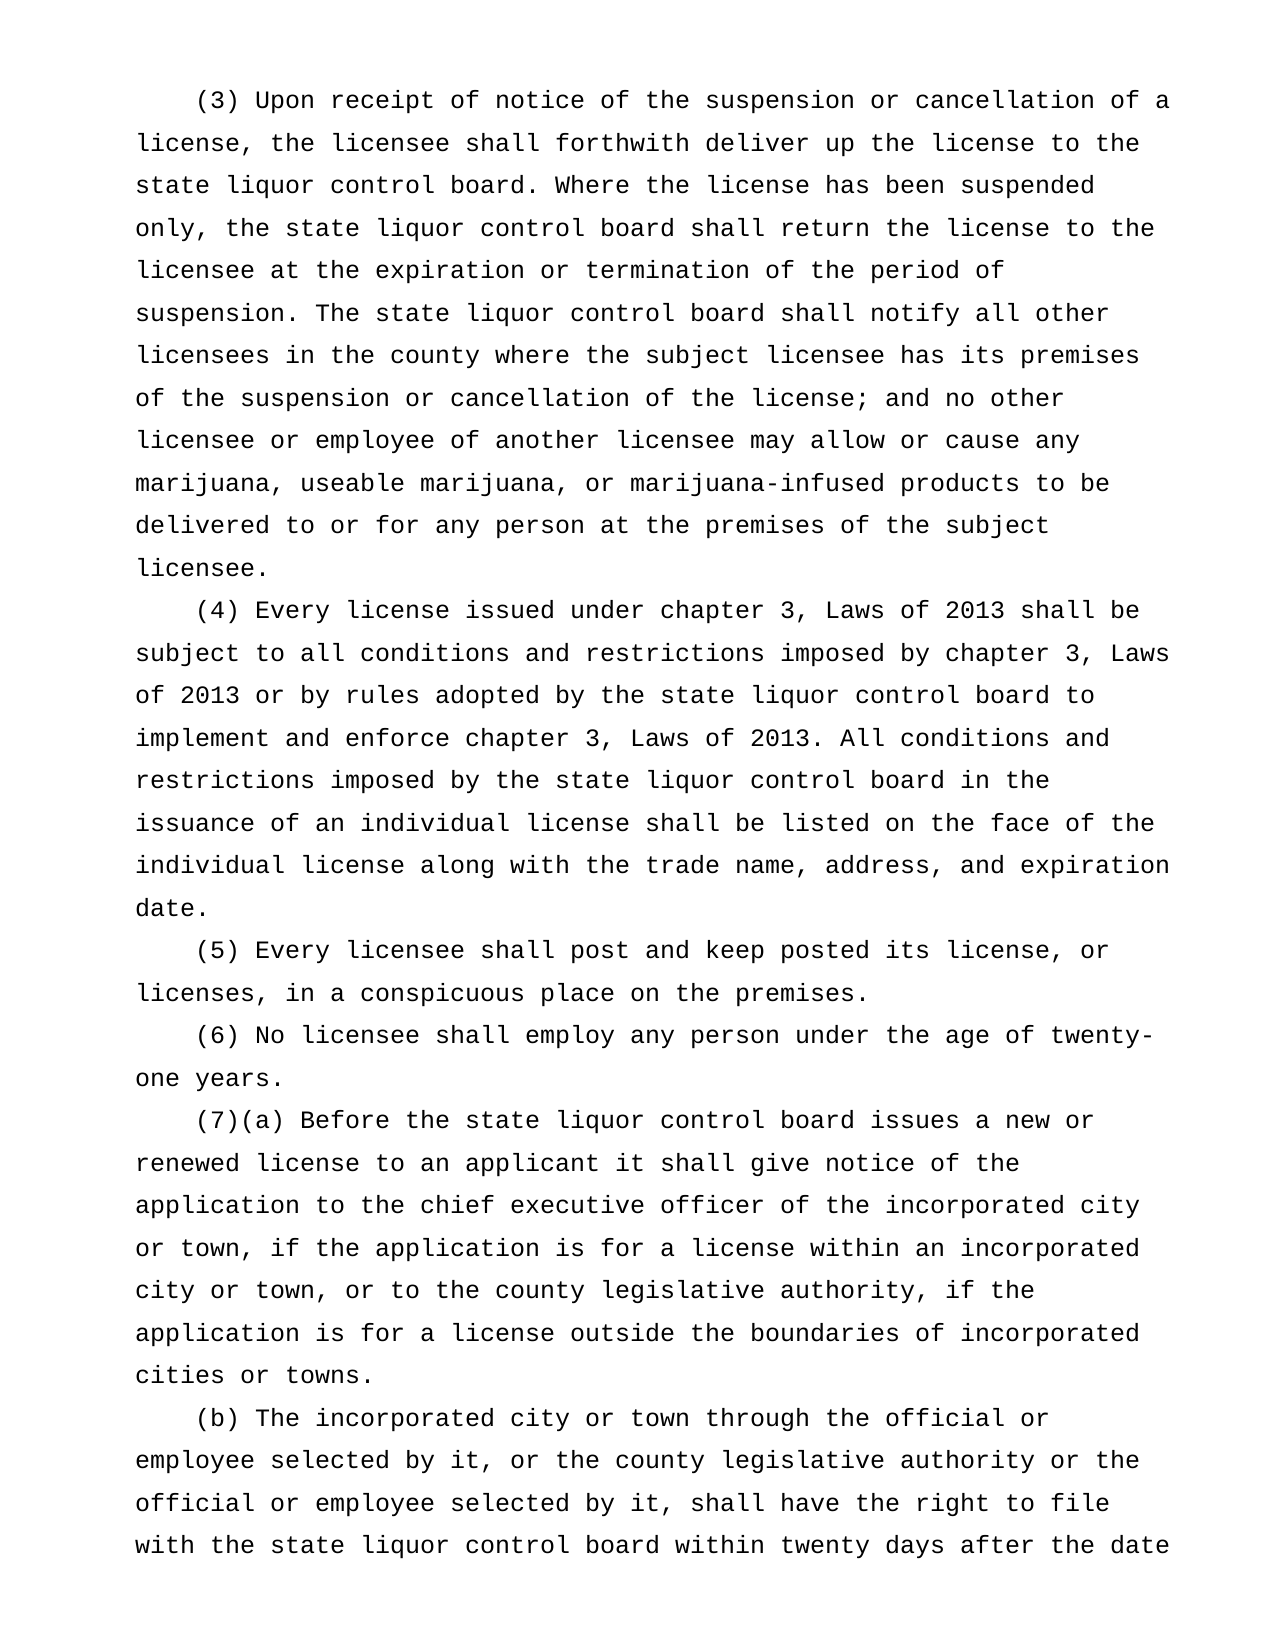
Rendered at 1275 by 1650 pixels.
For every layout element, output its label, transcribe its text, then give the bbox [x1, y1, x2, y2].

text (7)(a) Before the state liquor control board issues a new or renewed license to an applicant it shall give notice of the application to the chief executive officer of the incorporated city or town, if the application is for a license within an incorporated city or town, or to the county legislative authority, if the application is for a license outside the boundaries of incorporated cities or towns. [135, 1095, 1170, 1392]
text (3) Upon receipt of notice of the suspension or cancellation of a license, the licensee shall forthwith deliver up the license to the state liquor control board. Where the license has been suspended only, the state liquor control board shall return the license to the licensee at the expiration or termination of the period of suspension. The state liquor control board shall notify all other licensees in the county where the subject licensee has its premises of the suspension or cancellation of the license; and no other licensee or employee of another licensee may allow or cause any marijuana, useable marijuana, or marijuana-infused products to be delivered to or for any person at the premises of the subject licensee. [135, 75, 1170, 585]
text (5) Every licensee shall post and keep posted its license, or licenses, in a conspicuous place on the premises. [135, 925, 1170, 1010]
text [135, 1392, 1170, 1562]
text (6) No licensee shall employ any person under the age of twenty-one years. [135, 1010, 1170, 1095]
text (4) Every license issued under chapter 3, Laws of 2013 shall be subject to all conditions and restrictions imposed by chapter 3, Laws of 2013 or by rules adopted by the state liquor control board to implement and enforce chapter 3, Laws of 2013. All conditions and restrictions imposed by the state liquor control board in the issuance of an individual license shall be listed on the face of the individual license along with the trade name, address, and expiration date. [135, 585, 1170, 925]
